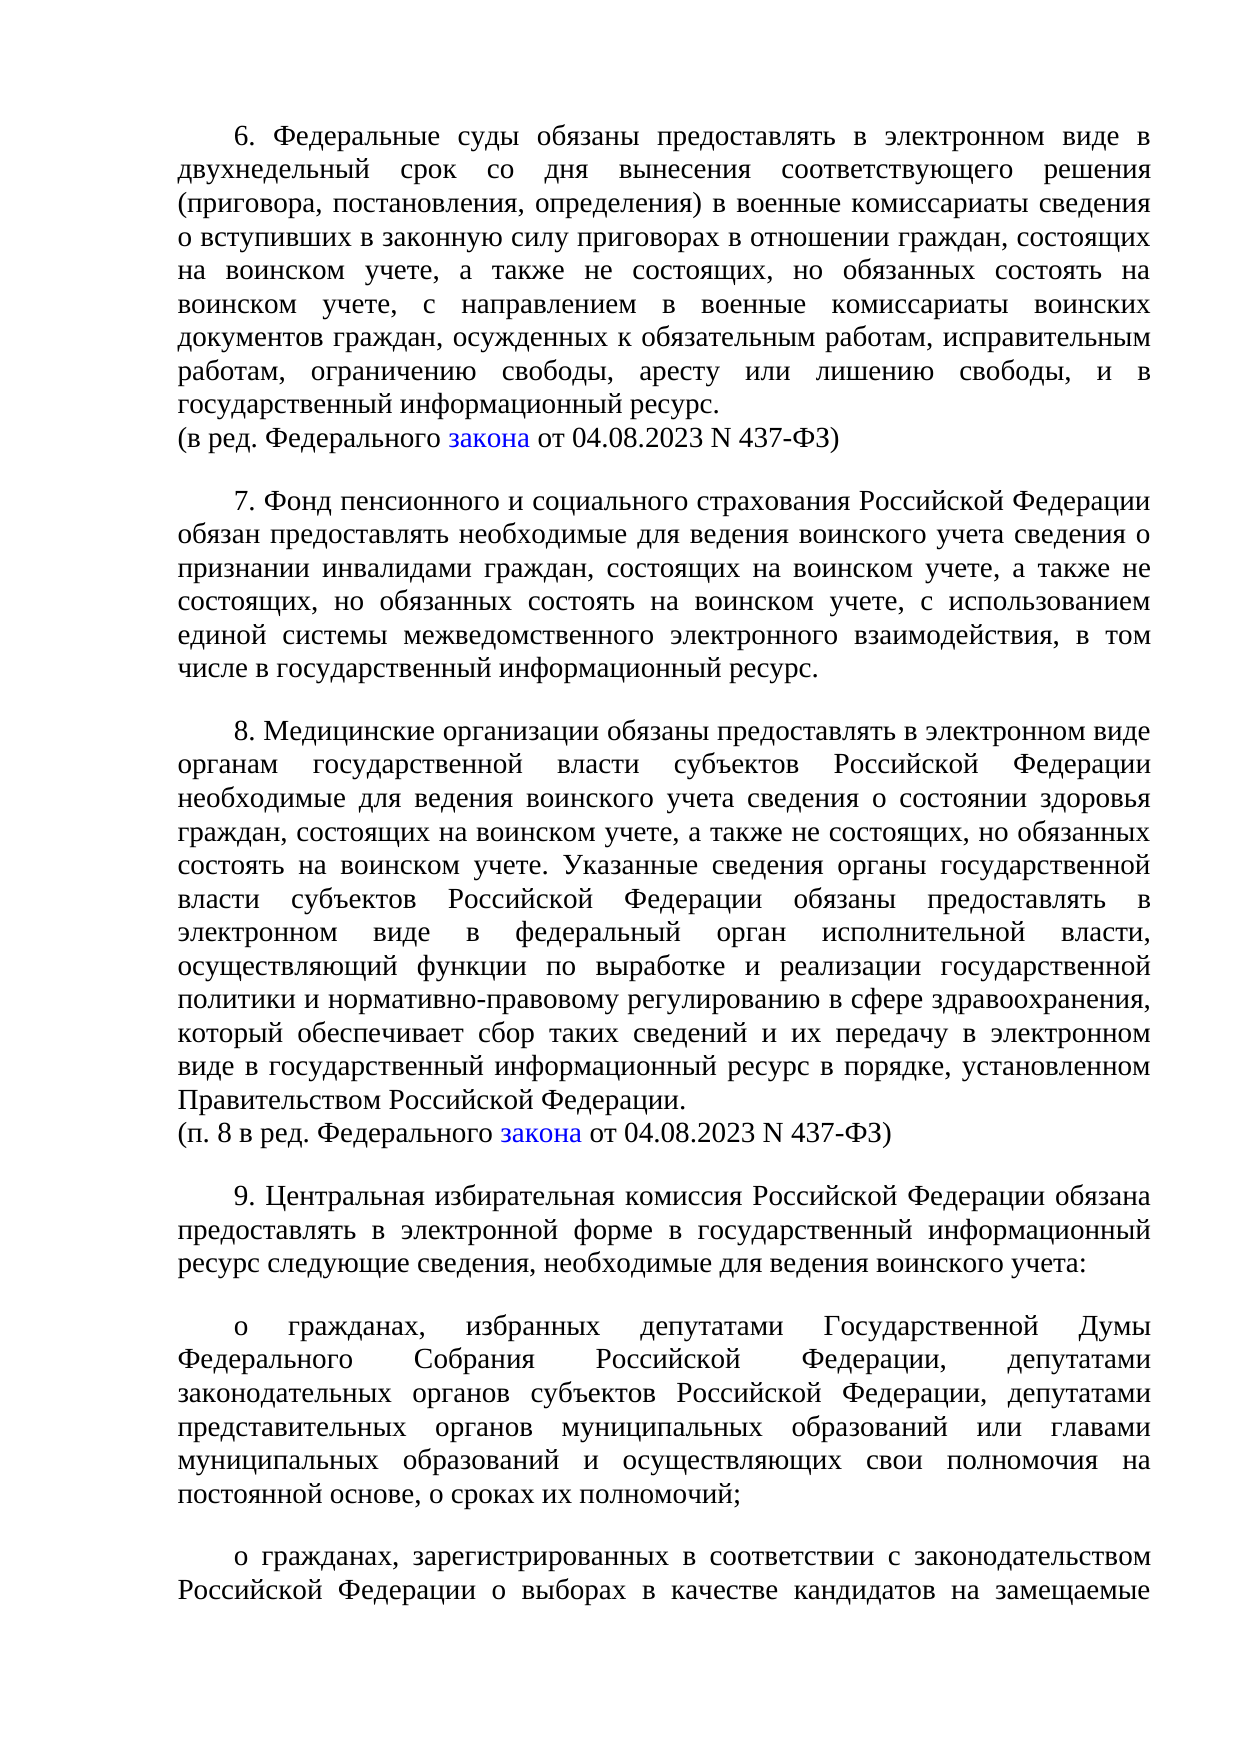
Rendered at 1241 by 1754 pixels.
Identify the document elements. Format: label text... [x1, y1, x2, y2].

text о гражданах, избранных депутатами Государственной Думы Федерального Собрания Российской Федерации, депутатами законодательных органов субъектов Российской Федерации, депутатами представительных органов муниципальных образований или главами муниципальных образований и осуществляющих свои полномочия на постоянной основе, о сроках их полномочий; [177, 1308, 1152, 1509]
text 6. Федеральные суды обязаны предоставлять в электронном виде в двухнедельный срок со дня вынесения соответствующего решения (приговора, постановления, определения) в военные комиссариаты сведения о вступивших в законную силу приговорах в отношении граждан, состоящих на воинском учете, а также не состоящих, но обязанных состоять на воинском учете, с направлением в военные комиссариаты воинских документов граждан, осужденных к обязательным работам, исправительным работам, ограничению свободы, аресту или лишению свободы, и в государственный информационный ресурс. [177, 118, 1152, 420]
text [177, 1538, 1152, 1606]
text 8. Медицинские организации обязаны предоставлять в электронном виде органам государственной власти субъектов Российской Федерации необходимые для ведения воинского учета сведения о состоянии здоровья граждан, состоящих на воинском учете, а также не состоящих, но обязанных состоять на воинском учете. Указанные сведения органы государственной власти субъектов Российской Федерации обязаны предоставлять в электронном виде в федеральный орган исполнительной власти, осуществляющий функции по выработке и реализации государственной политики и нормативно-правовому регулированию в сфере здравоохранения, который обеспечивает сбор таких сведений и их передачу в электронном виде в государственный информационный ресурс в порядке, установленном Правительством Российской Федерации. [177, 713, 1152, 1116]
text 9. Центральная избирательная комиссия Российской Федерации обязана предоставлять в электронной форме в государственный информационный ресурс следующие сведения, необходимые для ведения воинского учета: [177, 1178, 1152, 1279]
text 7. Фонд пенсионного и социального страхования Российской Федерации обязан предоставлять необходимые для ведения воинского учета сведения о признании инвалидами граждан, состоящих на воинском учете, а также не состоящих, но обязанных состоять на воинском учете, с использованием единой системы межведомственного электронного взаимодействия, в том числе в государственный информационный ресурс. [177, 483, 1152, 684]
text (в ред. Федерального закона от 04.08.2023 N 437-ФЗ) [177, 420, 1152, 453]
text (п. 8 в ред. Федерального закона от 04.08.2023 N 437-ФЗ) [177, 1116, 1152, 1149]
